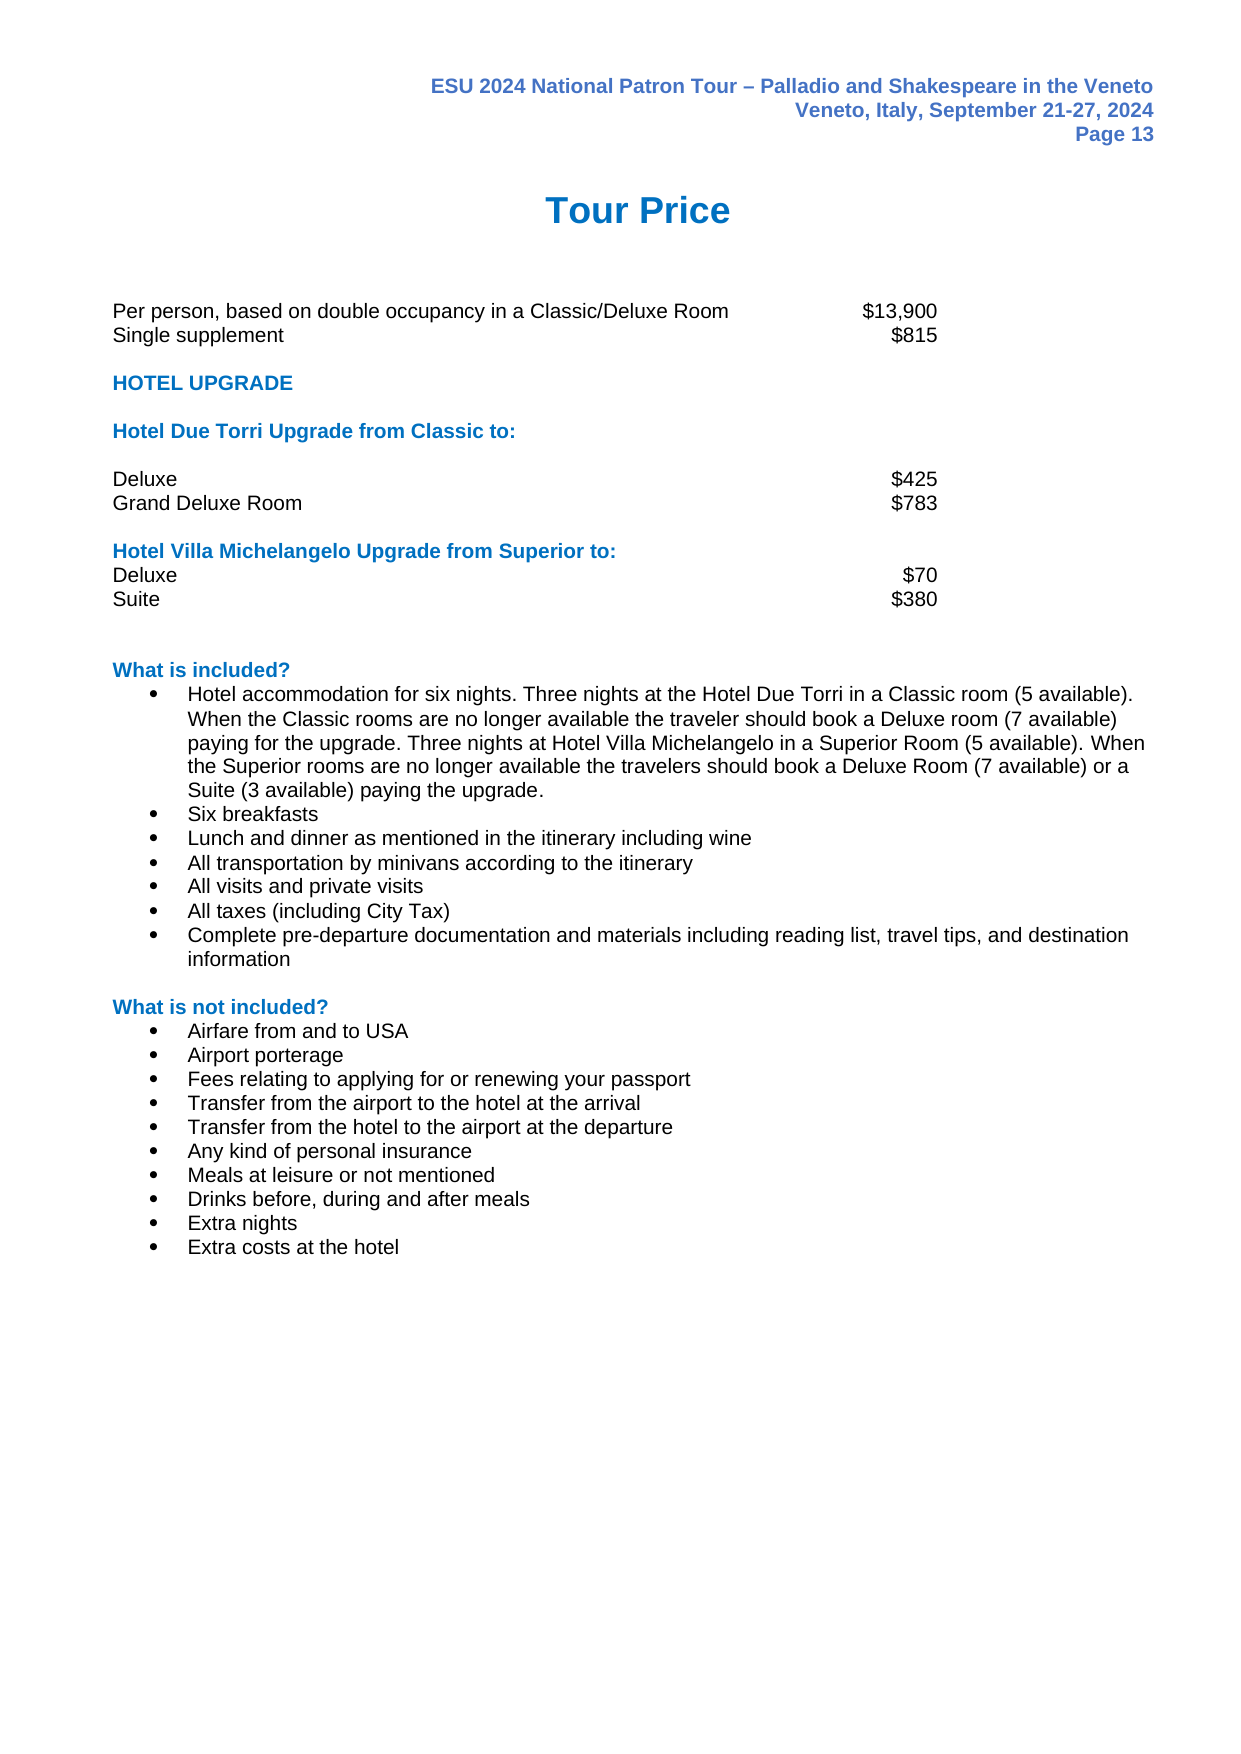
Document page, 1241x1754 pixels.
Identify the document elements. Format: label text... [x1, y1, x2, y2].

list Extra nights [150, 1211, 1163, 1235]
text Suite $380 [112, 586, 1163, 610]
text Grand Deluxe Room $783 [112, 491, 1163, 514]
list Drinks before, during and after meals [150, 1187, 1163, 1211]
list Airfare from and to USA [150, 1018, 1163, 1042]
list Meals at leisure or not mentioned [150, 1163, 1163, 1187]
list All transportation by minivans according to the itinerary [150, 850, 1163, 874]
list Lunch and dinner as mentioned in the itinerary including wine [150, 826, 1163, 850]
list Extra costs at the hotel [150, 1235, 1163, 1259]
list Any kind of personal insurance [150, 1139, 1163, 1163]
list Transfer from the hotel to the airport at the departure [150, 1115, 1163, 1139]
text Hotel Villa Michelangelo Upgrade from Superior to: [112, 538, 1163, 562]
list Airport porterage [150, 1042, 1198, 1067]
text Hotel Due Torri Upgrade from Classic to: [112, 419, 1163, 443]
list All taxes (including City Tax) [150, 898, 1163, 922]
list Six breakfasts [150, 802, 1163, 826]
text HOTEL UPGRADE [112, 371, 1163, 395]
text Tour Price [112, 189, 1163, 232]
list All visits and private visits [150, 874, 1163, 898]
list Transfer from the airport to the hotel at the arrival [150, 1091, 1163, 1115]
text What is not included? [112, 994, 1163, 1018]
text Single supplement $815 [112, 323, 1163, 347]
text Per person, based on double occupancy in a Classic/Deluxe Room $13,900 [112, 299, 1163, 323]
list Complete pre-departure documentation and materials including reading list, travel tips, and destination information [150, 922, 1163, 971]
text Deluxe $425 [112, 467, 1163, 491]
list Fees relating to applying for or renewing your passport [150, 1067, 1163, 1091]
text What is included? [112, 658, 1163, 682]
text Deluxe $70 [112, 562, 1163, 586]
list Hotel accommodation for six nights. Three nights at the Hotel Due Torri in a Classic room (5 available). When the Classic rooms are no longer available the traveler should book a Deluxe room (7 available) paying for the upgrade. Three nights at Hotel Villa Michelangelo in a Superior Room (5 available). When the Superior rooms are no longer available the travelers should book a Deluxe Room (7 available) or a Suite (3 available) paying the upgrade. [150, 682, 1163, 802]
